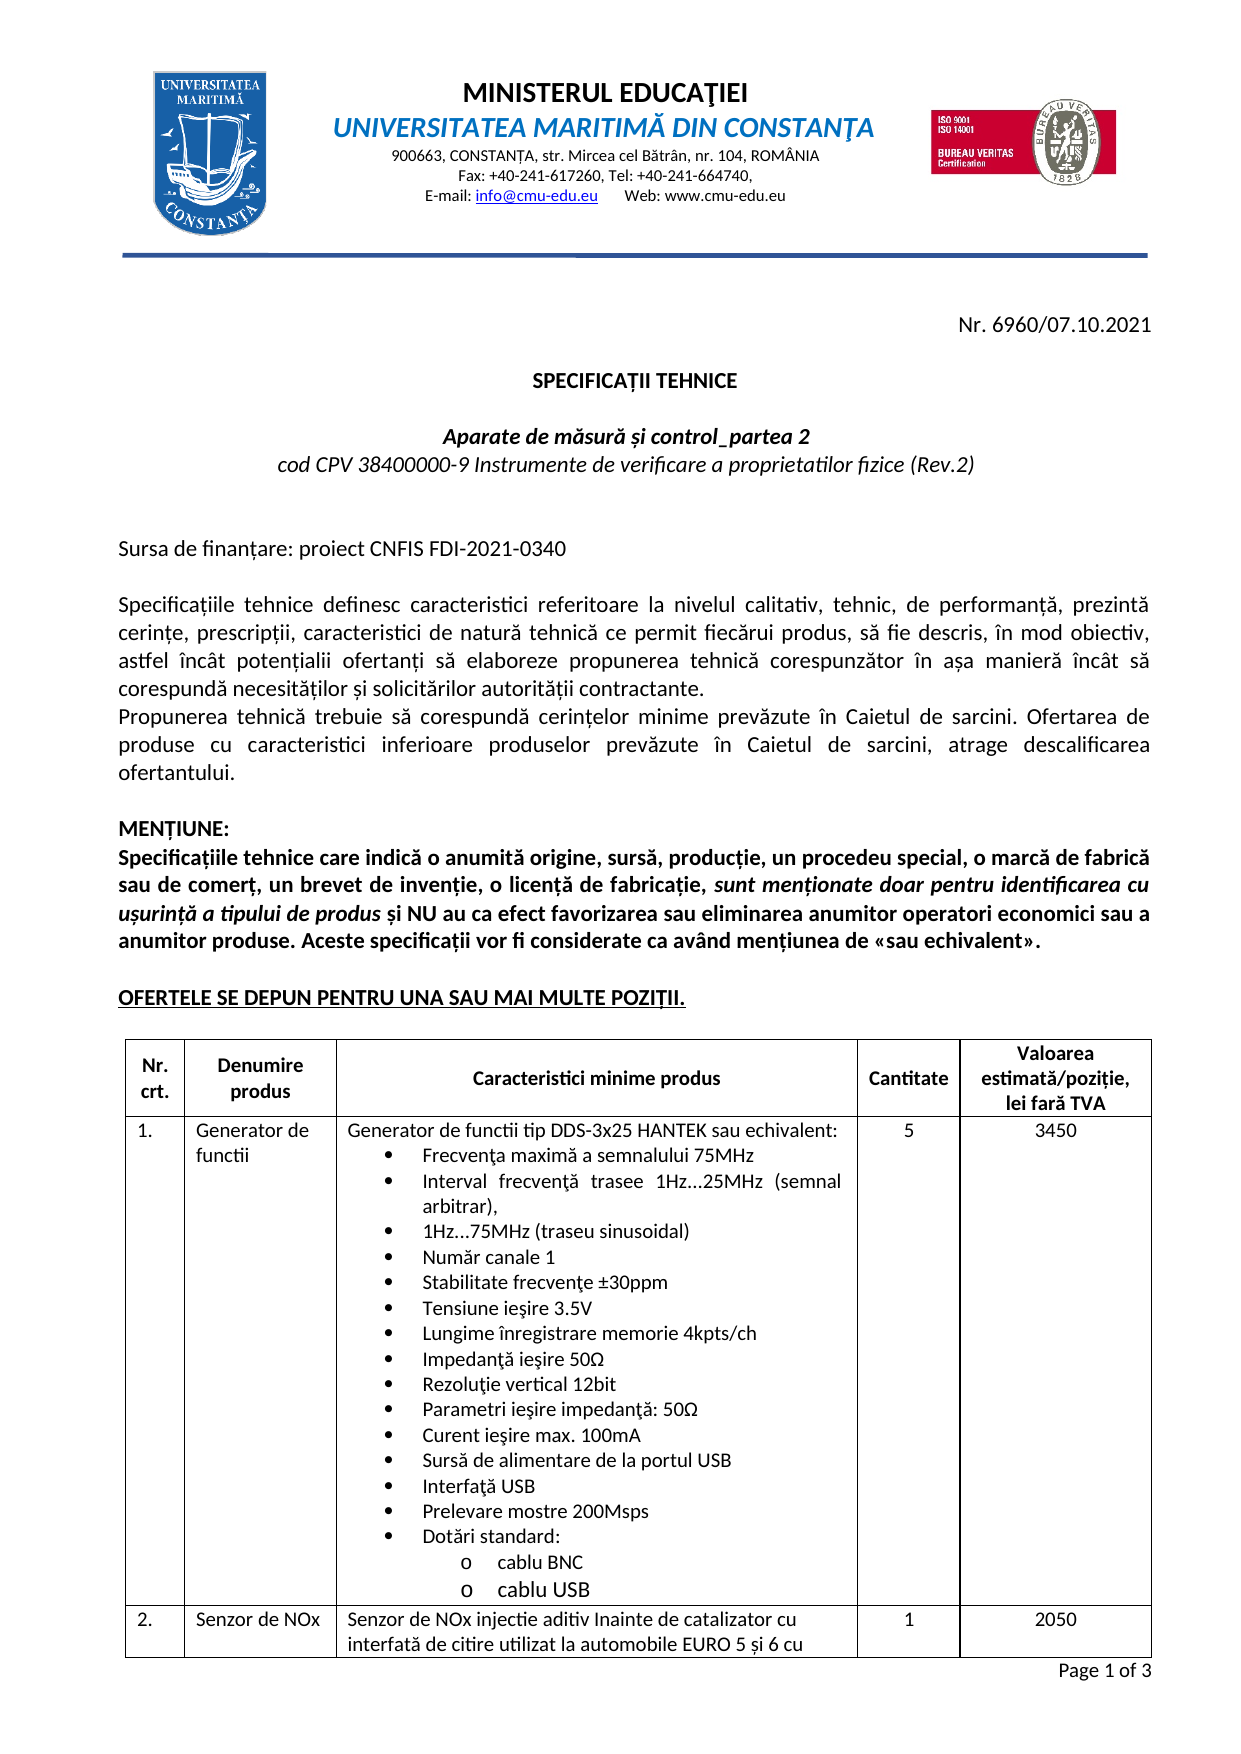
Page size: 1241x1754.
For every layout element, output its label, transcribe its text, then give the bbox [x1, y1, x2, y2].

picture [153, 206, 267, 236]
text 900663, CONSTANŢA, str. Mircea cel Bătrân, nr. 104, ROMÂNIA [118, 145, 917, 165]
table_cell [126, 1606, 184, 1657]
table_cell 1 [858, 1606, 959, 1657]
table_header Cantitate [858, 1040, 959, 1116]
table_cell 3450 [961, 1117, 1151, 1605]
text Nr. 6960/07.10.2021 [118, 310, 1152, 338]
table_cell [337, 1606, 857, 1657]
table_cell Senzor de NOx [185, 1606, 336, 1657]
text cod CPV 38400000-9 Instrumente de verificare a proprietatilor fizice (Rev.2) [118, 450, 1137, 478]
table_cell 5 [858, 1117, 959, 1605]
text MENŢIUNE: [118, 814, 1152, 843]
text MINISTERUL EDUCAŢIEI [118, 74, 1092, 109]
text UNIVERSITATEA MARITIMĂ DIN CONSTANŢA [118, 109, 917, 145]
text Specificațiile tehnice definesc caracteristici referitoare la nivelul calitativ, tehnic, de performanță, prezintă cerințe, prescripții, caracteristici de natură tehnică ce permit fiecărui produs, să fie descris, în mod obiectiv, astfel încât potențialii ofertanți să elaboreze propunerea tehnică corespunzător în așa manieră încât să corespundă necesităților și solicitărilor autorității contractante. [118, 590, 1152, 702]
table_cell 2050 [961, 1606, 1151, 1657]
text SPECIFICAȚII TEHNICE [118, 366, 1152, 394]
table_cell Generator de functii [185, 1117, 336, 1605]
table_header Denumire produs [185, 1040, 336, 1116]
table_cell Generator de functii tip DDS-3x25 HANTEK sau echivalent: Frecvenţa maximă a semnalului 75MHz Interval frecvenţă trasee 1Hz...25MHz (semnal arbitrar), 1Hz...75MHz (traseu sinusoidal) Număr canale 1 Stabilitate frecvenţe ±30ppm Tensiune ieşire 3.5V Lungime înregistrare memorie 4kpts/ch Impedanţă ieşire 50Ω Rezoluţie vertical 12bit Parametri ieşire impedanţă: 50Ω Curent ieşire max. 100mA Sursă de alimentare de la portul USB Interfaţă USB Prelevare mostre 200Msps Dotări standard: cablu BNC cablu USB [337, 1117, 857, 1605]
table_cell [126, 1117, 184, 1605]
table_header Nr. crt. [126, 1040, 184, 1116]
text Fax: +40-241-617260, Tel: +40-241-664740, [118, 165, 917, 186]
text E-mail: info@cmu-edu.eu Web: www.cmu-edu.eu [118, 186, 1092, 206]
picture [917, 83, 1133, 199]
text OFERTELE SE DEPUN PENTRU UNA SAU MAI MULTE POZIȚII. [118, 983, 1152, 1011]
text Aparate de măsură și control_partea 2 [118, 422, 1137, 450]
table_header Valoarea estimată/poziție, lei fară TVA [961, 1040, 1151, 1116]
table_header Caracteristici minime produs [337, 1040, 857, 1116]
text Sursa de finanțare: proiect CNFIS FDI-2021-0340 [118, 534, 1152, 562]
text Specificațiile tehnice care indică o anumită origine, sursă, producție, un procedeu special, o marcă de fabrică sau de comerț, un brevet de invenție, o licență de fabricație, sunt menționate doar pentru identificarea cu ușurință a tipului de produs și NU au ca efect favorizarea sau eliminarea anumitor operatori economici sau a anumitor produse. Aceste specificații vor fi considerate ca având mențiunea de «sau echivalent». [118, 843, 1152, 955]
text Propunerea tehnică trebuie să corespundă cerințelor minime prevăzute în Caietul de sarcini. Ofertarea de produse cu caracteristici inferioare produselor prevăzute în Caietul de sarcini, atrage descalificarea ofertantului. [118, 702, 1152, 787]
